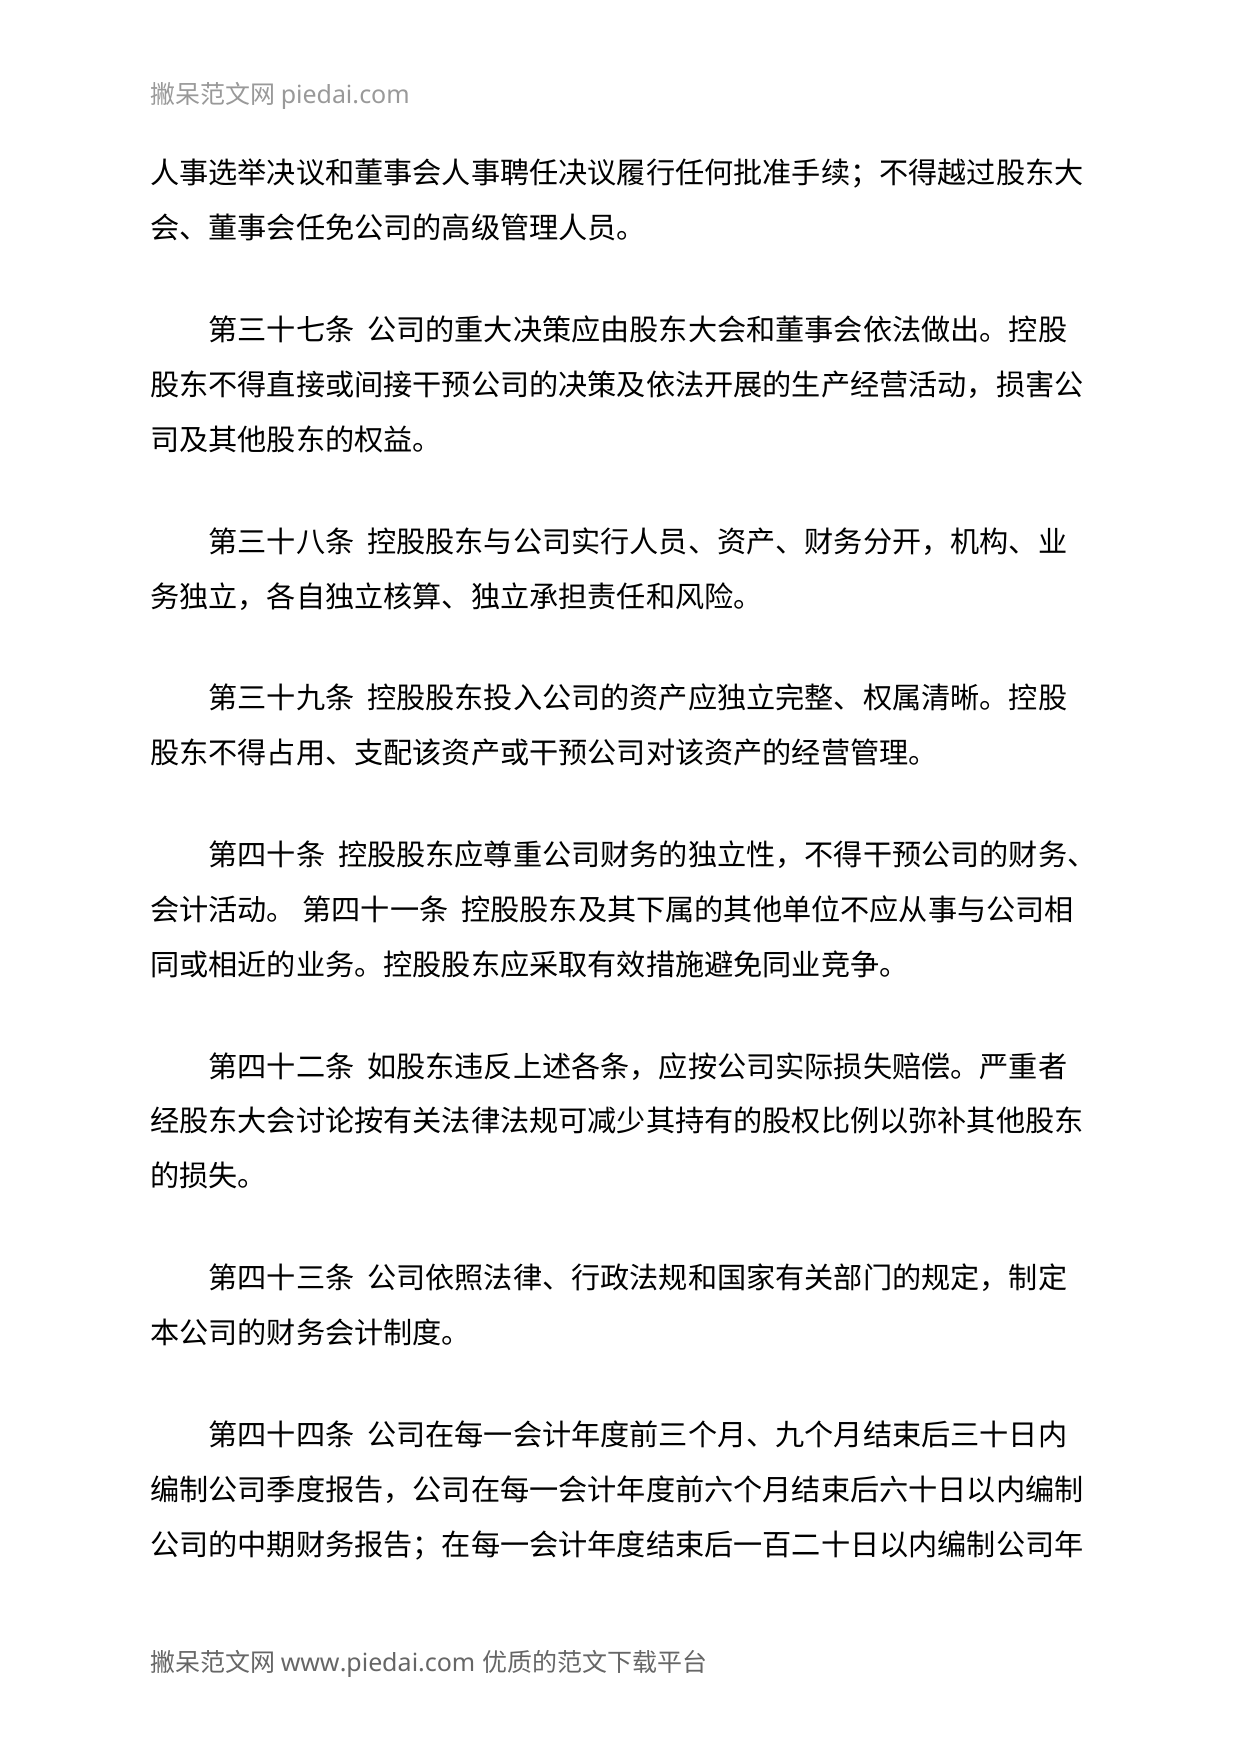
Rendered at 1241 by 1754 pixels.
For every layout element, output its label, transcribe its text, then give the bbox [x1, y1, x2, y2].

text 第三十八条 控股股东与公司实行人员、资产、财务分开，机构、业务独立，各自独立核算、独立承担责任和风险。 [150, 518, 1090, 615]
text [150, 1411, 1090, 1563]
text 第四十条 控股股东应尊重公司财务的独立性，不得干预公司的财务、会计活动。 第四十一条 控股股东及其下属的其他单位不应从事与公司相同或相近的业务。控股股东应采取有效措施避免同业竞争。 [150, 832, 1090, 984]
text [150, 150, 1090, 247]
text 第四十三条 公司依照法律、行政法规和国家有关部门的规定，制定本公司的财务会计制度。 [150, 1255, 1090, 1352]
text 第四十二条 如股东违反上述各条，应按公司实际损失赔偿。严重者经股东大会讨论按有关法律法规可减少其持有的股权比例以弥补其他股东的损失。 [150, 1043, 1090, 1195]
text 第三十七条 公司的重大决策应由股东大会和董事会依法做出。控股股东不得直接或间接干预公司的决策及依法开展的生产经营活动，损害公司及其他股东的权益。 [150, 307, 1090, 459]
text 第三十九条 控股股东投入公司的资产应独立完整、权属清晰。控股股东不得占用、支配该资产或干预公司对该资产的经营管理。 [150, 675, 1090, 772]
